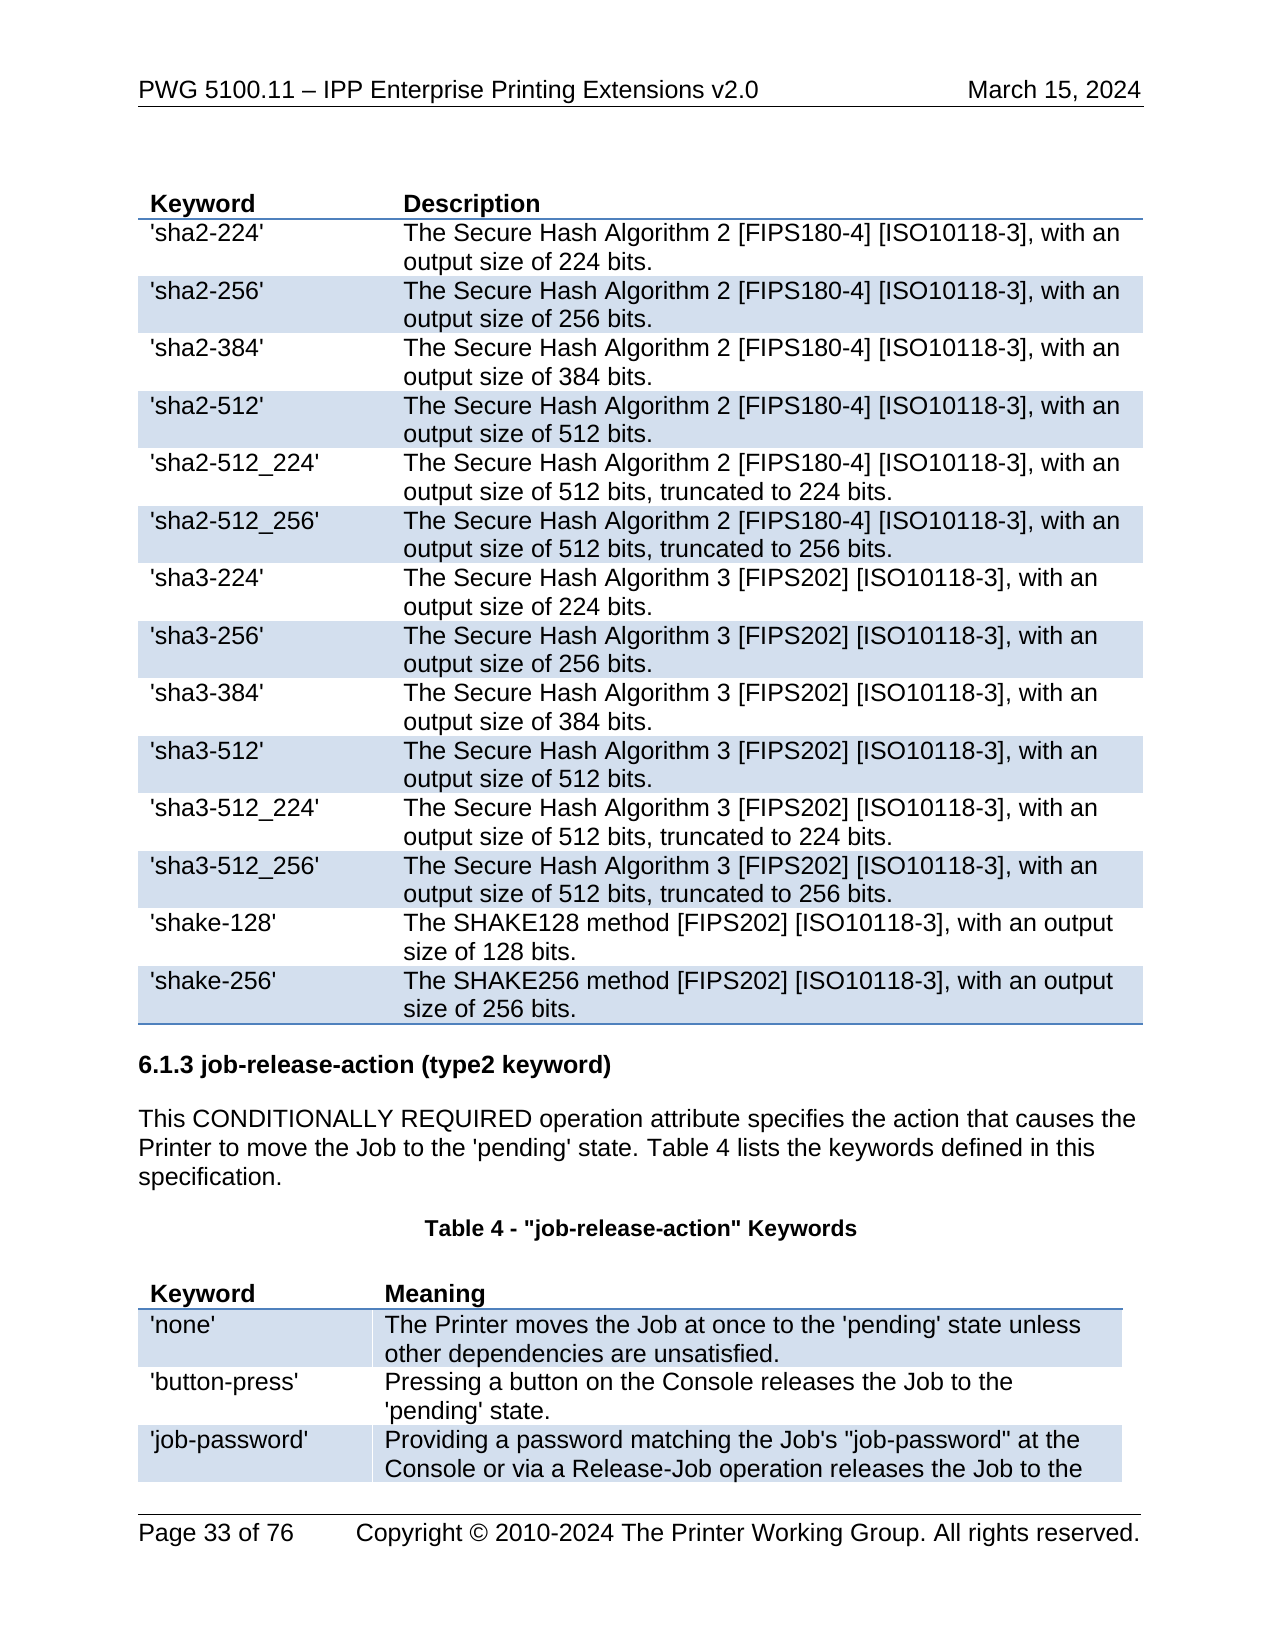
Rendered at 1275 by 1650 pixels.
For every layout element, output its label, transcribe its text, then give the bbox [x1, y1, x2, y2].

table_header Meaning [373, 1254, 1122, 1308]
table_cell The Secure Hash Algorithm 3 [FIPS202] [ISO10118-3], with an output size of 512 bits, truncated to 224 bits. [391, 793, 1143, 851]
table_cell 'sha2-512' [138, 391, 391, 448]
table_cell 'sha2-224' [138, 220, 391, 276]
table_cell The SHAKE256 method [FIPS202] [ISO10118-3], with an output size of 256 bits. [391, 966, 1143, 1023]
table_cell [373, 1425, 1122, 1482]
table_cell The Secure Hash Algorithm 3 [FIPS202] [ISO10118-3], with an output size of 512 bits. [391, 736, 1143, 793]
table_cell 'sha3-512_256' [138, 851, 391, 908]
table_cell The Secure Hash Algorithm 2 [FIPS180-4] [ISO10118-3], with an output size of 224 bits. [391, 220, 1143, 276]
table_cell 'sha2-512_224' [138, 448, 391, 506]
table_cell The SHAKE128 method [FIPS202] [ISO10118-3], with an output size of 128 bits. [391, 908, 1143, 966]
text This CONDITIONALLY REQUIRED operation attribute specifies the action that causes the Printer to move the Job to the 'pending' state. Table 4 lists the keywords defined in this specification. [138, 1104, 1144, 1190]
table_header Description [391, 164, 1143, 218]
table_cell The Secure Hash Algorithm 3 [FIPS202] [ISO10118-3], with an output size of 384 bits. [391, 678, 1143, 736]
table_cell The Secure Hash Algorithm 3 [FIPS202] [ISO10118-3], with an output size of 224 bits. [391, 563, 1143, 621]
text Table 4 - "job-release-action" Keywords [138, 1215, 1144, 1242]
table_cell The Printer moves the Job at once to the 'pending' state unless other dependencies are unsatisfied. [373, 1310, 1122, 1367]
table_cell 'none' [138, 1310, 372, 1367]
table_cell 'shake-256' [138, 966, 391, 1023]
table_header Keyword [138, 1254, 372, 1308]
table_cell 'sha2-384' [138, 333, 391, 391]
table_cell Pressing a button on the Console releases the Job to the 'pending' state. [373, 1368, 1122, 1425]
table_cell 'job-password' [138, 1425, 372, 1482]
table_cell The Secure Hash Algorithm 2 [FIPS180-4] [ISO10118-3], with an output size of 256 bits. [391, 276, 1143, 333]
table_cell 'sha2-256' [138, 276, 391, 333]
table_cell The Secure Hash Algorithm 2 [FIPS180-4] [ISO10118-3], with an output size of 512 bits, truncated to 256 bits. [391, 506, 1143, 563]
table_cell 'shake-128' [138, 908, 391, 966]
table_cell The Secure Hash Algorithm 2 [FIPS180-4] [ISO10118-3], with an output size of 512 bits, truncated to 224 bits. [391, 448, 1143, 506]
table_cell The Secure Hash Algorithm 2 [FIPS180-4] [ISO10118-3], with an output size of 384 bits. [391, 333, 1143, 391]
table_cell 'sha3-512' [138, 736, 391, 793]
table_cell 'sha2-512_256' [138, 506, 391, 563]
text job-release-action (type2 keyword) [138, 1050, 1144, 1079]
table_header Keyword [138, 164, 391, 218]
table_cell 'sha3-224' [138, 563, 391, 621]
table_cell 'button-press' [138, 1368, 372, 1425]
table_cell The Secure Hash Algorithm 2 [FIPS180-4] [ISO10118-3], with an output size of 512 bits. [391, 391, 1143, 448]
table_cell 'sha3-256' [138, 621, 391, 678]
table_cell The Secure Hash Algorithm 3 [FIPS202] [ISO10118-3], with an output size of 256 bits. [391, 621, 1143, 678]
table_cell 'sha3-384' [138, 678, 391, 736]
table_cell 'sha3-512_224' [138, 793, 391, 851]
table_cell The Secure Hash Algorithm 3 [FIPS202] [ISO10118-3], with an output size of 512 bits, truncated to 256 bits. [391, 851, 1143, 908]
